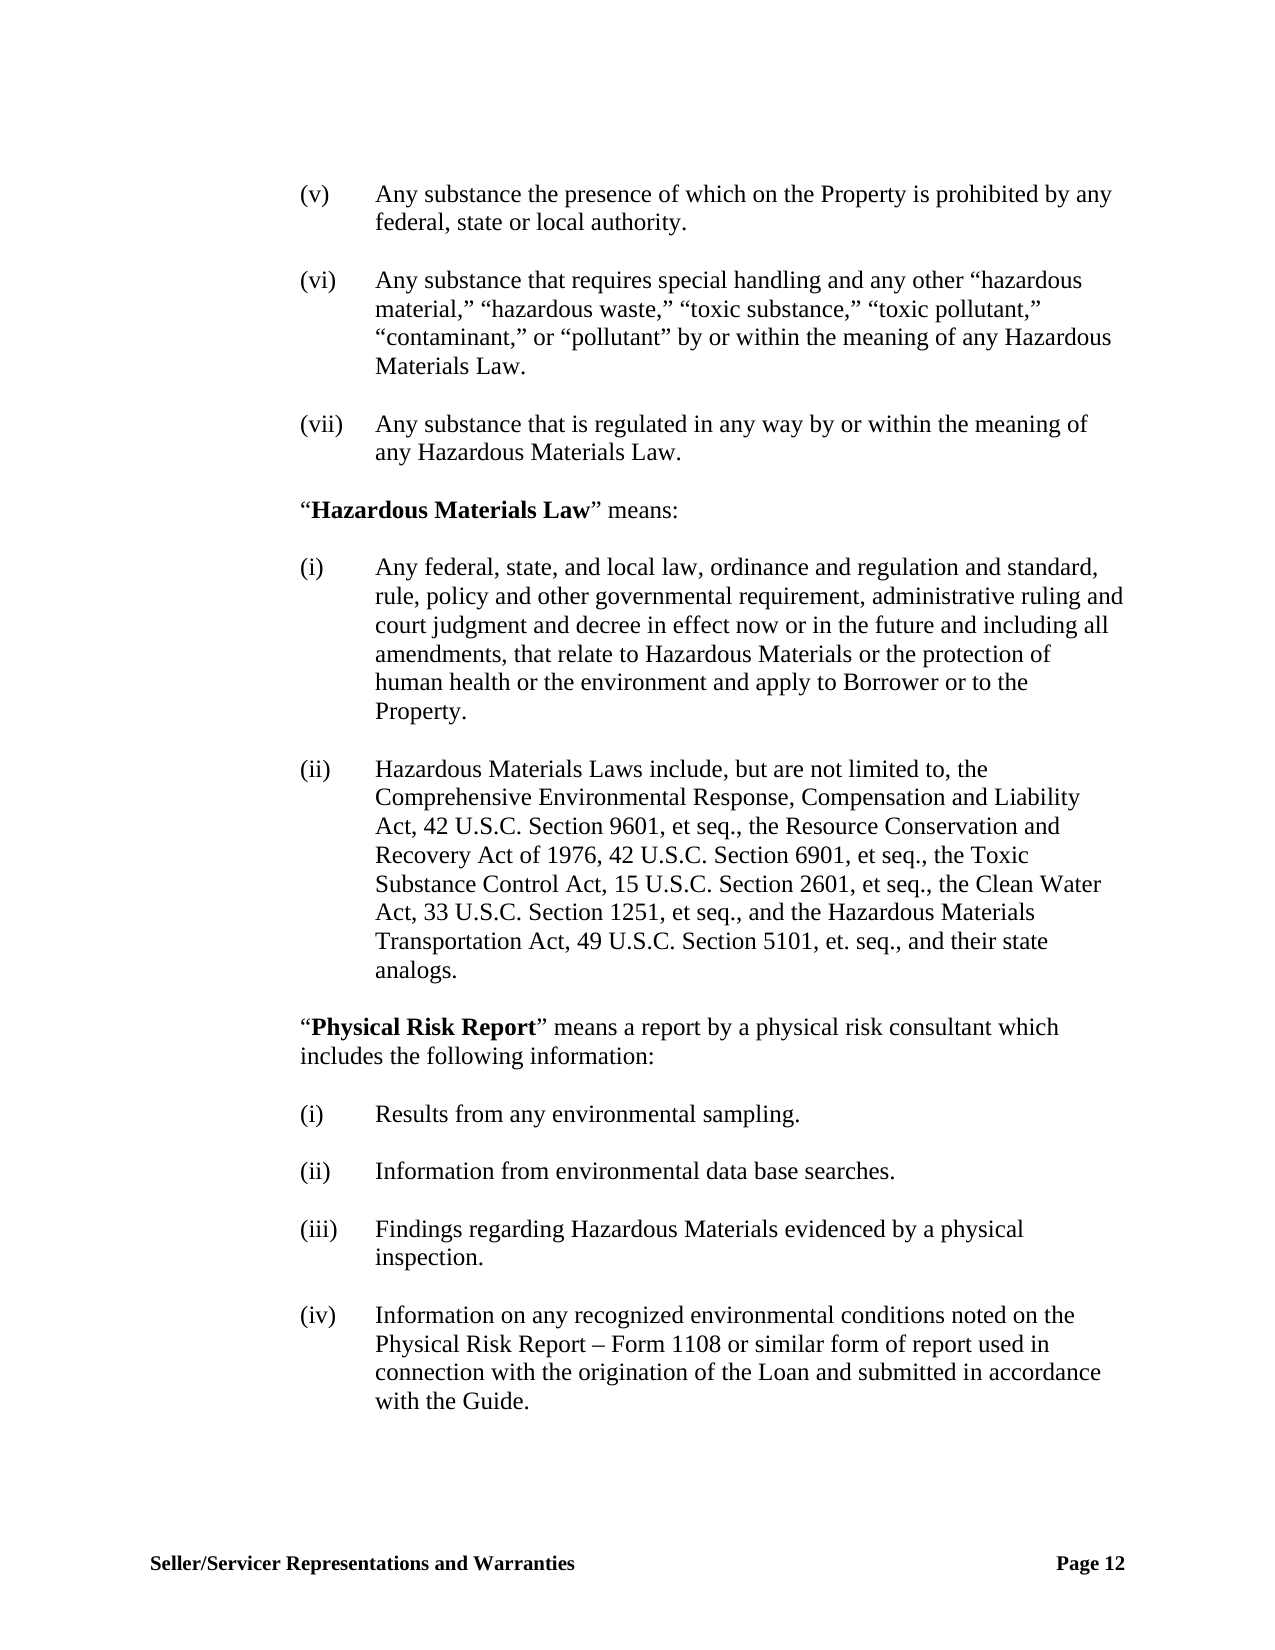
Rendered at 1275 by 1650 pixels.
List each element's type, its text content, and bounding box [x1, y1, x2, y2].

text “Physical Risk Report” means a report by a physical risk consultant which includes the following information: [300, 1012, 1125, 1070]
text (iii) Findings regarding Hazardous Materials evidenced by a physical inspection. [300, 1214, 1125, 1271]
list (v) Any substance the presence of which on the Property is prohibited by any federal, state or local authority. [300, 179, 1125, 236]
list (ii) Hazardous Materials Laws include, but are not limited to, the Comprehensive Environmental Response, Compensation and Liability Act, 42 U.S.C. Section 9601, et seq., the Resource Conservation and Recovery Act of 1976, 42 U.S.C. Section 6901, et seq., the Toxic Substance Control Act, 15 U.S.C. Section 2601, et seq., the Clean Water Act, 33 U.S.C. Section 1251, et seq., and the Hazardous Materials Transportation Act, 49 U.S.C. Section 5101, et. seq., and their state analogs. [300, 754, 1125, 984]
text (i) Results from any environmental sampling. [300, 1099, 1125, 1127]
list (i) Any federal, state, and local law, ordinance and regulation and standard, rule, policy and other governmental requirement, administrative ruling and court judgment and decree in effect now or in the future and including all amendments, that relate to Hazardous Materials or the protection of human health or the environment and apply to Borrower or to the Property. [300, 552, 1125, 725]
text (ii) Information from environmental data base searches. [300, 1156, 1125, 1185]
list (vi) Any substance that requires special handling and any other “hazardous material,” “hazardous waste,” “toxic substance,” “toxic pollutant,” “contaminant,” or “pollutant” by or within the meaning of any Hazardous Materials Law. [300, 265, 1125, 380]
list (vii) Any substance that is regulated in any way by or within the meaning of any Hazardous Materials Law. [300, 409, 1125, 466]
text (iv) Information on any recognized environmental conditions noted on the Physical Risk Report – Form 1108 or similar form of report used in connection with the origination of the Loan and submitted in accordance with the Guide. [300, 1300, 1125, 1415]
list “Hazardous Materials Law” means: [300, 495, 1125, 524]
